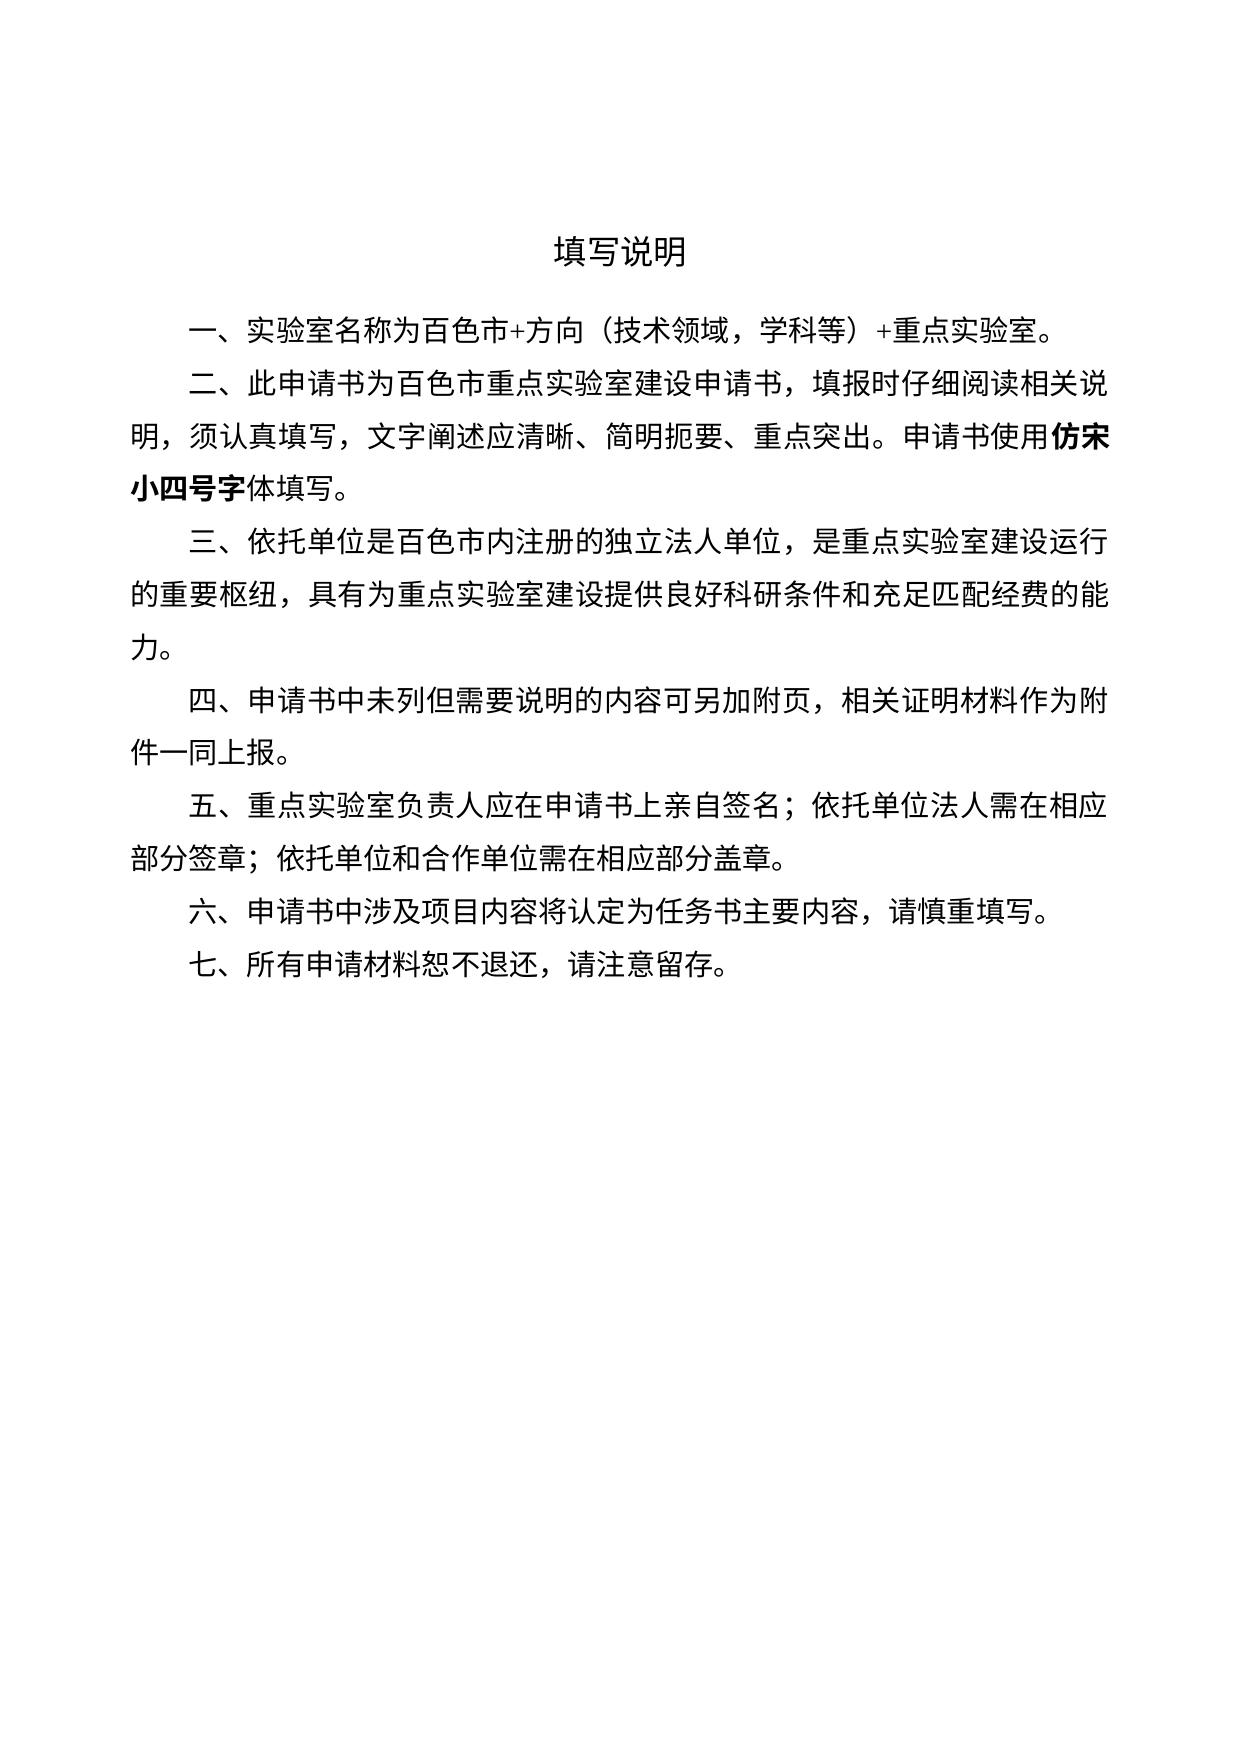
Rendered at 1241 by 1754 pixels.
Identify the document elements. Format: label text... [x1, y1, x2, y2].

text 一、实验室名称为百色市+方向（技术领域，学科等）+重点实验室。 [130, 307, 1110, 350]
text 五、重点实验室负责人应在申请书上亲自签名；依托单位法人需在相应部分签章；依托单位和合作单位需在相应部分盖章。 [130, 783, 1110, 878]
text 七、所有申请材料恕不退还，请注意留存。 [130, 941, 1110, 983]
text 六、申请书中涉及项目内容将认定为任务书主要内容，请慎重填写。 [130, 888, 1110, 931]
text 四、申请书中未列但需要说明的内容可另加附页，相关证明材料作为附件一同上报。 [130, 677, 1110, 772]
text 三、依托单位是百色市内注册的独立法人单位，是重点实验室建设运行的重要枢纽，具有为重点实验室建设提供良好科研条件和充足匹配经费的能力。 [130, 519, 1110, 667]
text 填写说明 [130, 226, 1110, 274]
text 二、此申请书为百色市重点实验室建设申请书，填报时仔细阅读相关说明，须认真填写，文字阐述应清晰、简明扼要、重点突出。申请书使用仿宋小四号字体填写。 [130, 360, 1110, 508]
